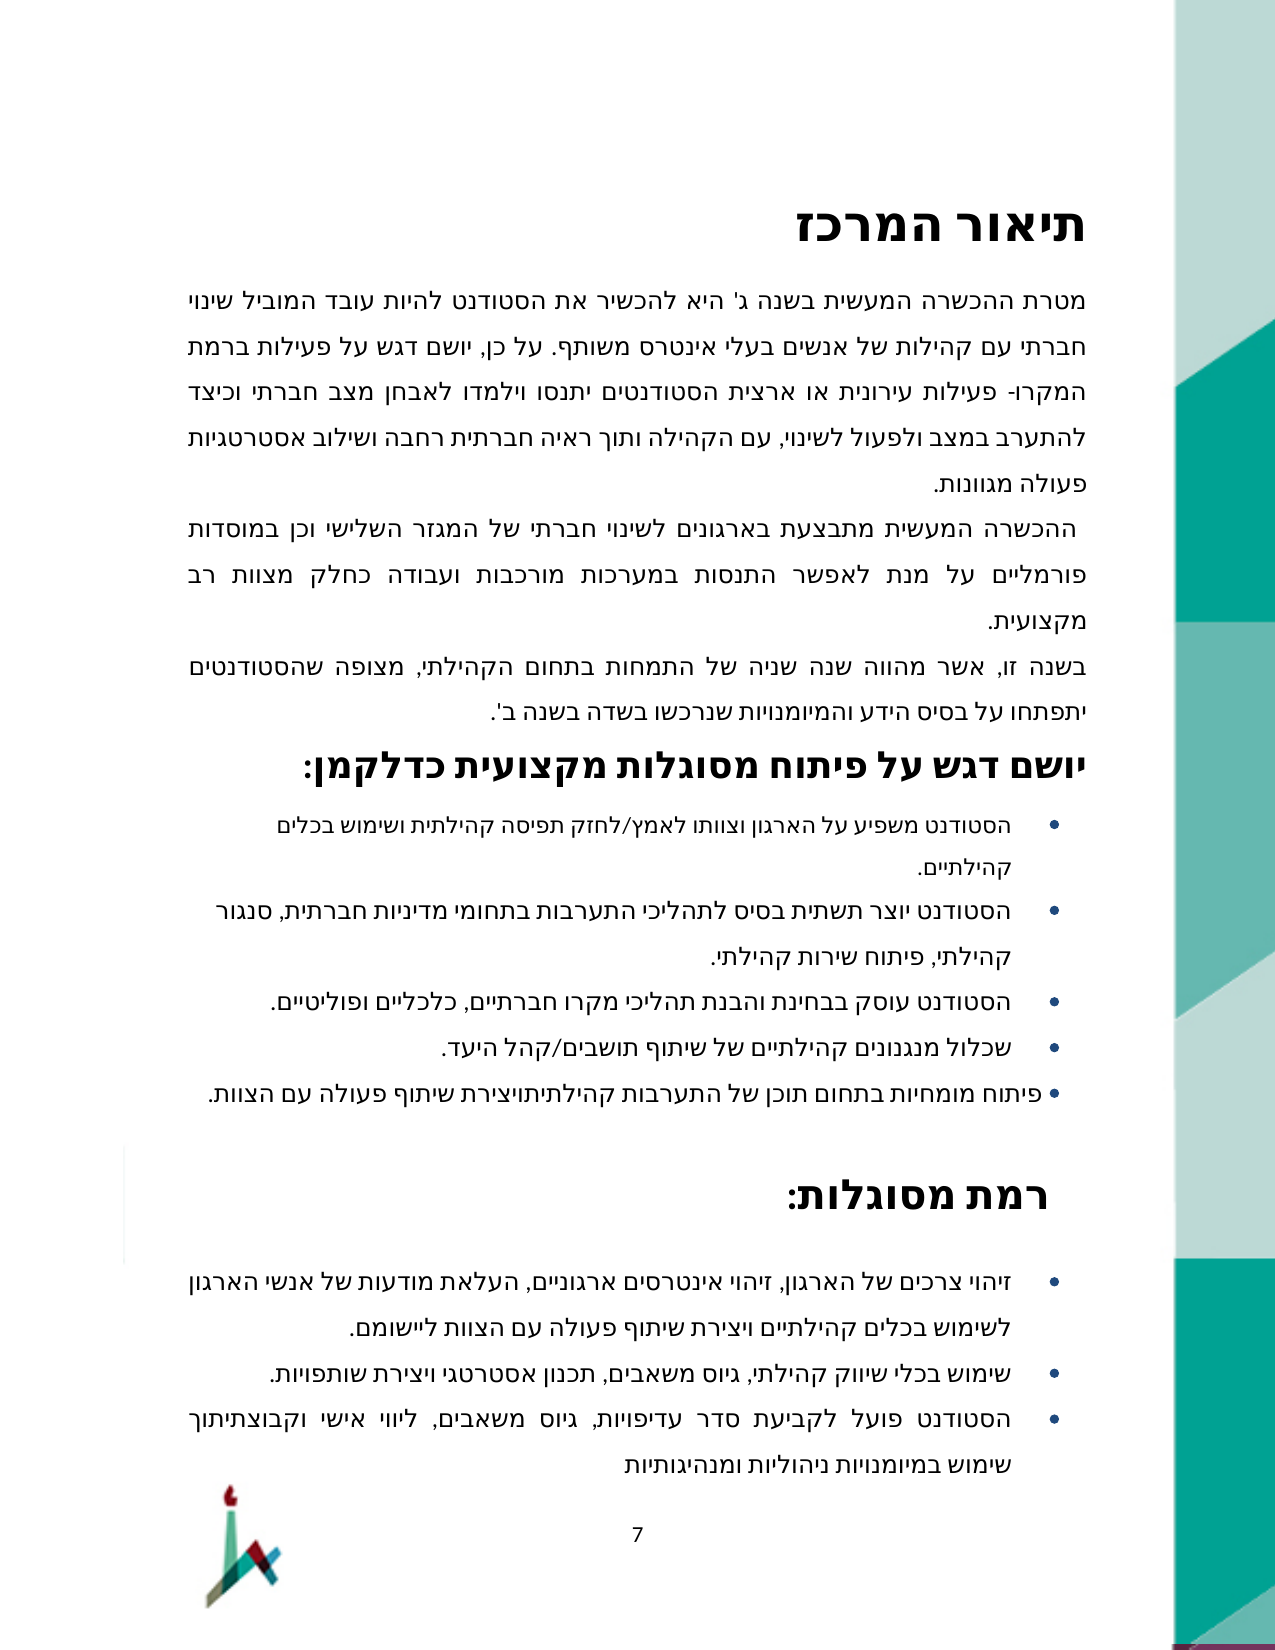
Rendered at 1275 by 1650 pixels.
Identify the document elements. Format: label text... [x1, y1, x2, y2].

text תיאור המרכז [187, 193, 1087, 254]
picture [123, 0, 1275, 1650]
text בשנה זו, אשר מהווה שנה שניה של התמחות בתחום הקהילתי, מצופה שהסטודנטים יתפתחו על בסיס הידע והמיומנויות שנרכשו בשדה בשנה ב'. [187, 651, 1087, 727]
text ההכשרה המעשית מתבצעת בארגונים לשינוי חברתי של המגזר השלישי וכן במוסדות פורמליים על מנת לאפשר התנסות במערכות מורכבות ועבודה כחלק מצוות רב מקצועית. [187, 513, 1087, 636]
list הסטודנט משפיע על הארגון וצוותו לאמץ/לחזק תפיסה קהילתית ושימוש בכלים קהילתיים. [187, 811, 1050, 881]
text רמת מסוגלות: [187, 1169, 1050, 1220]
list הסטודנט יוצר תשתית בסיס לתהליכי התערבות בתחומי מדיניות חברתית, סנגור קהילתי, פיתוח שירות קהילתי. [187, 895, 1050, 971]
text יושם דגש על פיתוח מסוגלות מקצועית כדלקמן: [187, 742, 1087, 788]
list שימוש בכלי שיווק קהילתי, גיוס משאבים, תכנון אסטרטגי ויצירת שותפויות. [187, 1358, 1050, 1388]
list זיהוי צרכים של הארגון, זיהוי אינטרסים ארגוניים, העלאת מודעות של אנשי הארגון לשימוש בכלים קהילתיים ויצירת שיתוף פעולה עם הצוות ליישומם. [187, 1266, 1050, 1343]
text מטרת ההכשרה המעשית בשנה ג' היא להכשיר את הסטודנט להיות עובד המוביל שינוי חברתי עם קהילות של אנשים בעלי אינטרס משותף. על כן, יושם דגש על פעילות ברמת המקרו- פעילות עירונית או ארצית הסטודנטים יתנסו וילמדו לאבחן מצב חברתי וכיצד להתערב במצב ולפעול לשינוי, עם הקהילה ותוך ראיה חברתית רחבה ושילוב אסטרטגיות פעולה מגוונות. [187, 285, 1087, 498]
list פיתוח מומחיות בתחום תוכן של התערבות קהילתיתויצירת שיתוף פעולה עם הצוות. [187, 1078, 1050, 1108]
list שכלול מנגנונים קהילתיים של שיתוף תושבים/קהל היעד. [187, 1032, 1050, 1063]
list הסטודנט פועל לקביעת סדר עדיפויות, גיוס משאבים, ליווי אישי וקבוצתיתוך שימוש במיומנויות ניהוליות ומנהיגותיות [187, 1403, 1050, 1480]
list הסטודנט עוסק בבחינת והבנת תהליכי מקרו חברתיים, כלכליים ופוליטיים. [187, 986, 1050, 1017]
